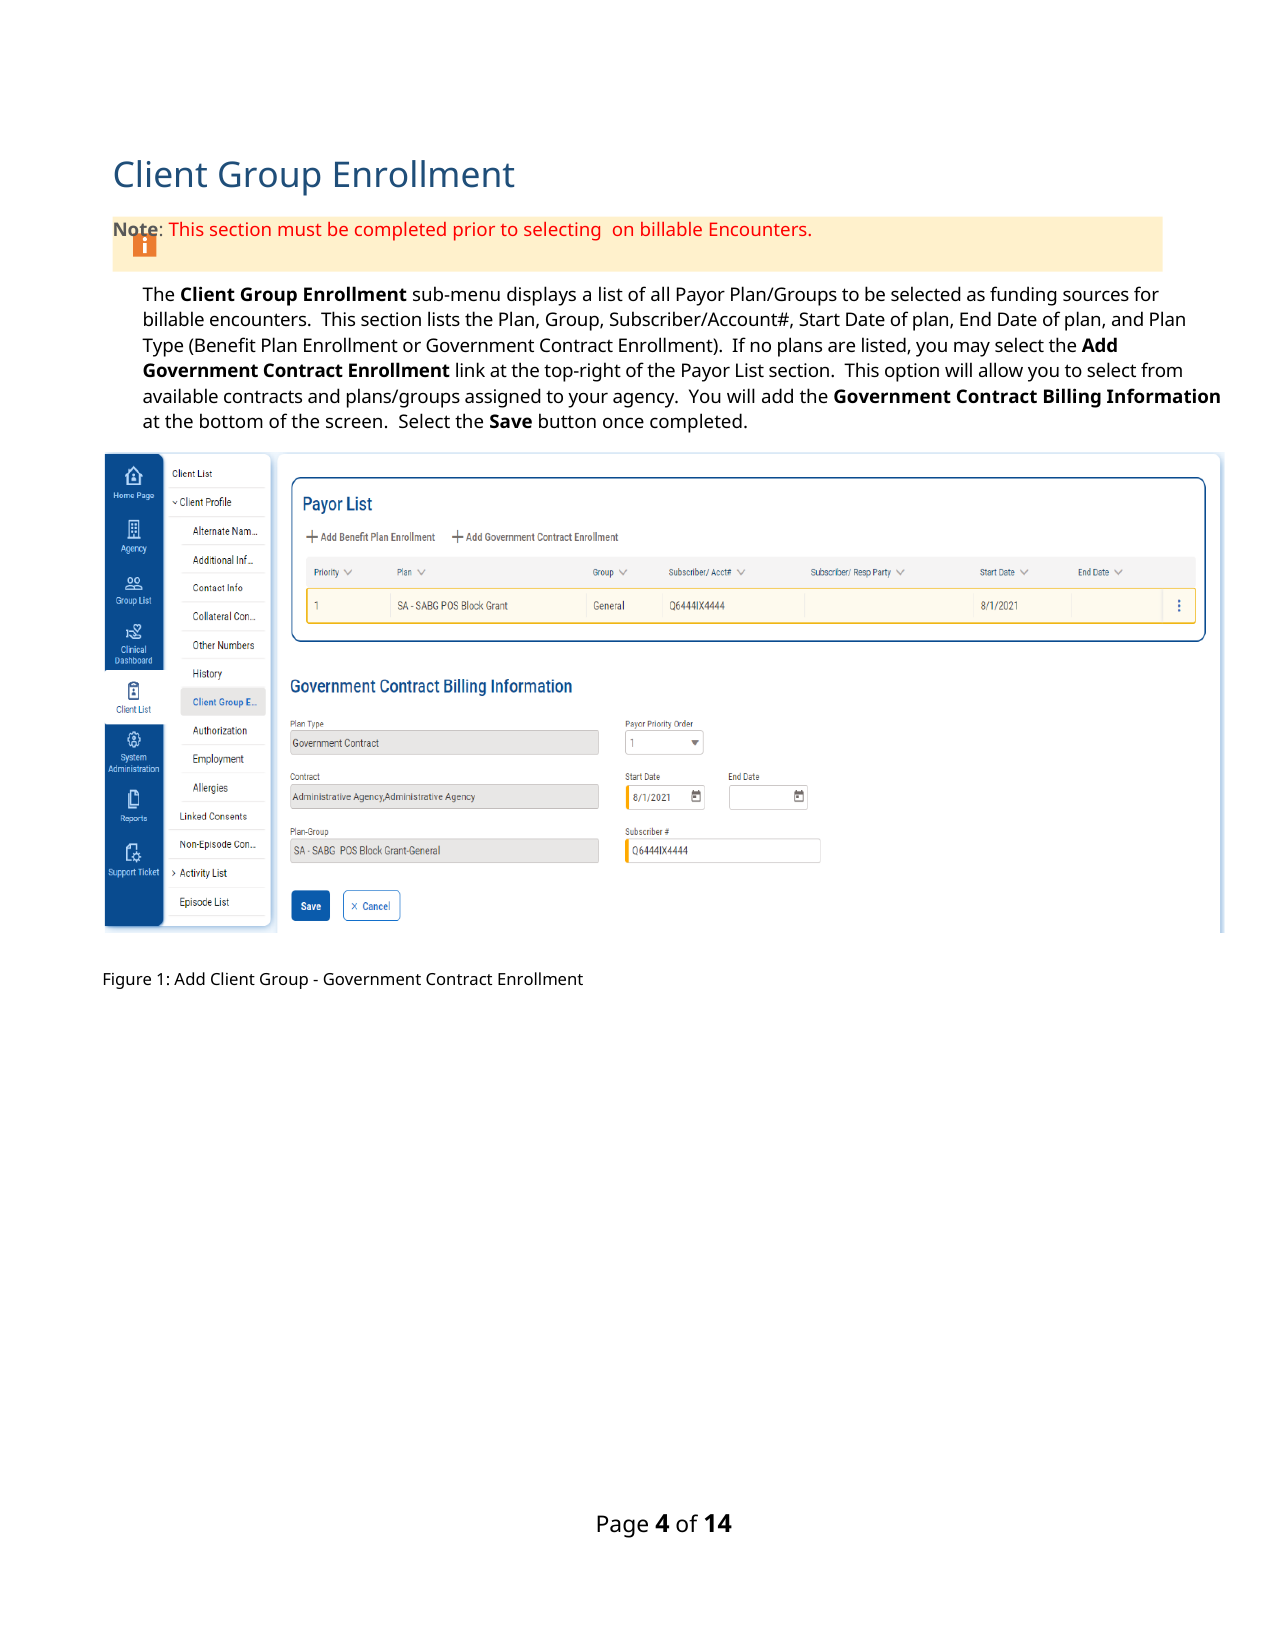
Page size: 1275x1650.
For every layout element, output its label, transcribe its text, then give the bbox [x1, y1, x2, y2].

text The Client Group Enrollment sub-menu displays a list of all Payor Plan/Groups to be selected as funding sources for billable encounters. This section lists the Plan, Group, Subscriber/Account#, Start Date of plan, End Date of plan, and Plan Type (Benefit Plan Enrollment or Government Contract Enrollment). If no plans are listed, you may select the Add Government Contract Enrollment link at the top-right of the Payor List section. This option will allow you to select from available contracts and plans/groups assigned to your agency. You will add the Government Contract Billing Information at the bottom of the screen. Select the Save button once completed. [142, 222, 1225, 434]
subtitle Client Group Enrollment [112, 150, 1225, 198]
text Figure 1: Add Client Group - Government Contract Enrollment [102, 967, 1225, 990]
picture [104, 452, 1225, 933]
